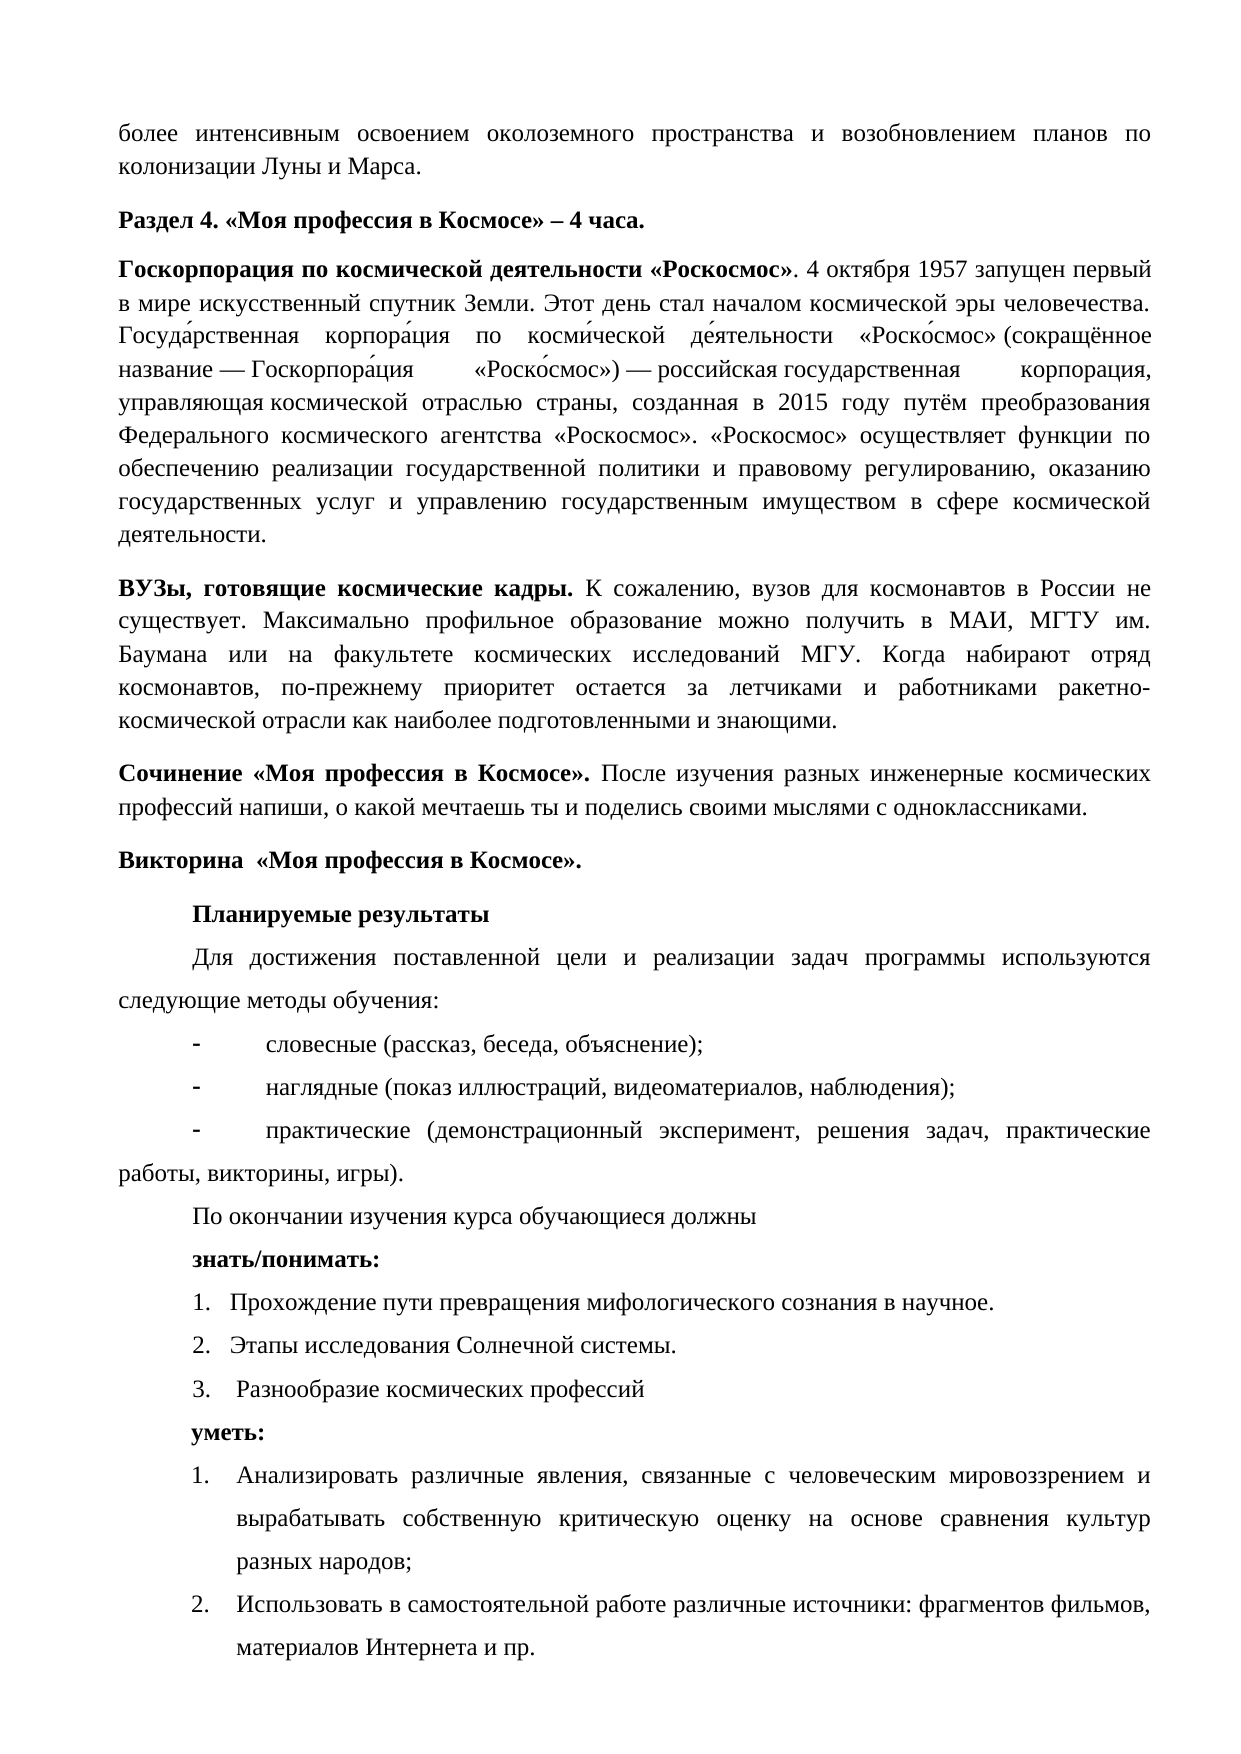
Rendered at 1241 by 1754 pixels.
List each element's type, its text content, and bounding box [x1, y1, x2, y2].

list Разнообразие космических профессий [192, 1374, 1152, 1402]
list наглядные (показ иллюстраций, видеоматериалов, наблюдения); [118, 1072, 1152, 1101]
list практические (демонстрационный эксперимент, решения задач, практические работы, викторины, игры). [118, 1115, 1152, 1187]
text Госкорпорация по космической деятельности «Роскосмос». 4 октября 1957 запущен первый в мире искусственный спутник Земли. Этот день стал началом космической эры человечества. Госуда́рственная корпора́ция по косми́ческой де́ятельности «Роско́смос» (сокращённое название — Госкорпора́ция «Роско́смос») — российская государственная корпорация, управляющая космической отраслью страны, созданная в 2015 году путём преобразования Федерального космического агентства «Роскосмос». «Роскосмос» осуществляет функции по обеспечению реализации государственной политики и правовому регулированию, оказанию государственных услуг и управлению государственным имуществом в сфере космической деятельности. [118, 254, 1152, 547]
text Для достижения поставленной цели и реализации задач программы используются следующие методы обучения: [118, 942, 1152, 1014]
list словесные (рассказ, беседа, объяснение); [118, 1029, 1152, 1057]
text уметь: [118, 1417, 1152, 1446]
list Анализировать различные явления, связанные с человеческим мировоззрением и вырабатывать собственную критическую оценку на основе сравнения культур разных народов; [191, 1460, 1152, 1575]
text ВУЗы, готовящие космические кадры. К сожалению, вузов для космонавтов в России не существует. Максимально профильное образование можно получить в МАИ, МГТУ им. Баумана или на факультете космических исследований МГУ. Когда набирают отряд космонавтов, по-прежнему приоритет остается за летчиками и работниками ракетно-космической отрасли как наиболее подготовленными и знающими. [118, 573, 1152, 733]
list Использовать в самостоятельной работе различные источники: фрагментов фильмов, материалов Интернета и пр. [191, 1589, 1152, 1661]
text знать/понимать: [118, 1244, 1152, 1273]
text Планируемые результаты [118, 899, 1152, 928]
text Сочинение «Моя профессия в Космосе». После изучения разных инженерные космических профессий напиши, о какой мечтаешь ты и поделись своими мыслями с одноклассниками. [118, 758, 1152, 820]
list Прохождение пути превращения мифологического сознания в научное. [192, 1287, 1152, 1316]
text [118, 118, 1152, 180]
text Викторина «Моя профессия в Космосе». [118, 845, 1152, 874]
text По окончании изучения курса обучающиеся должны [118, 1201, 1152, 1230]
text Раздел 4. «Моя профессия в Космосе» – 4 часа. [118, 205, 1152, 234]
list Этапы исследования Солнечной системы. [192, 1331, 1152, 1359]
